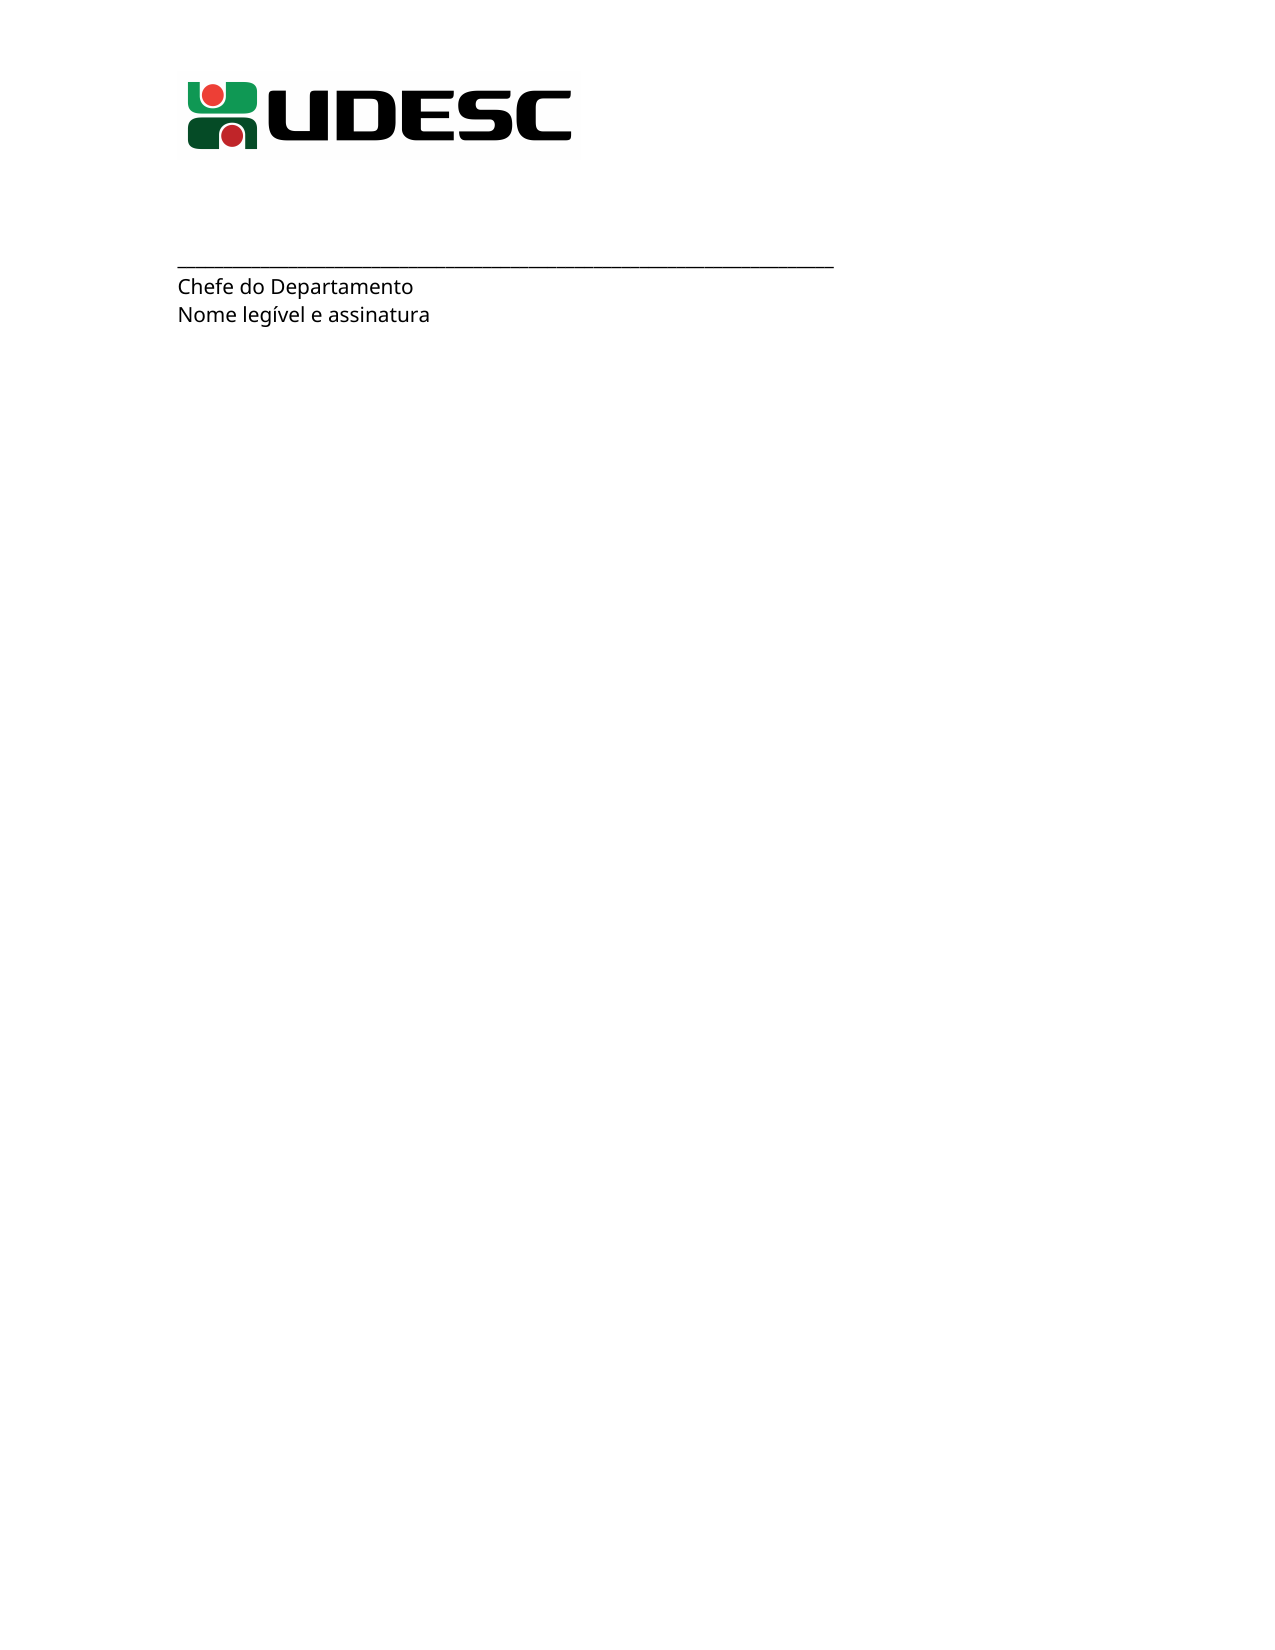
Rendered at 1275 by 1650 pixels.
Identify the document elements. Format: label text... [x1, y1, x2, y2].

text Chefe do Departamento [177, 272, 1122, 300]
picture [177, 71, 582, 160]
text _______________________________________________________________________ [177, 243, 1122, 272]
text Nome legível e assinatura [177, 300, 1122, 329]
